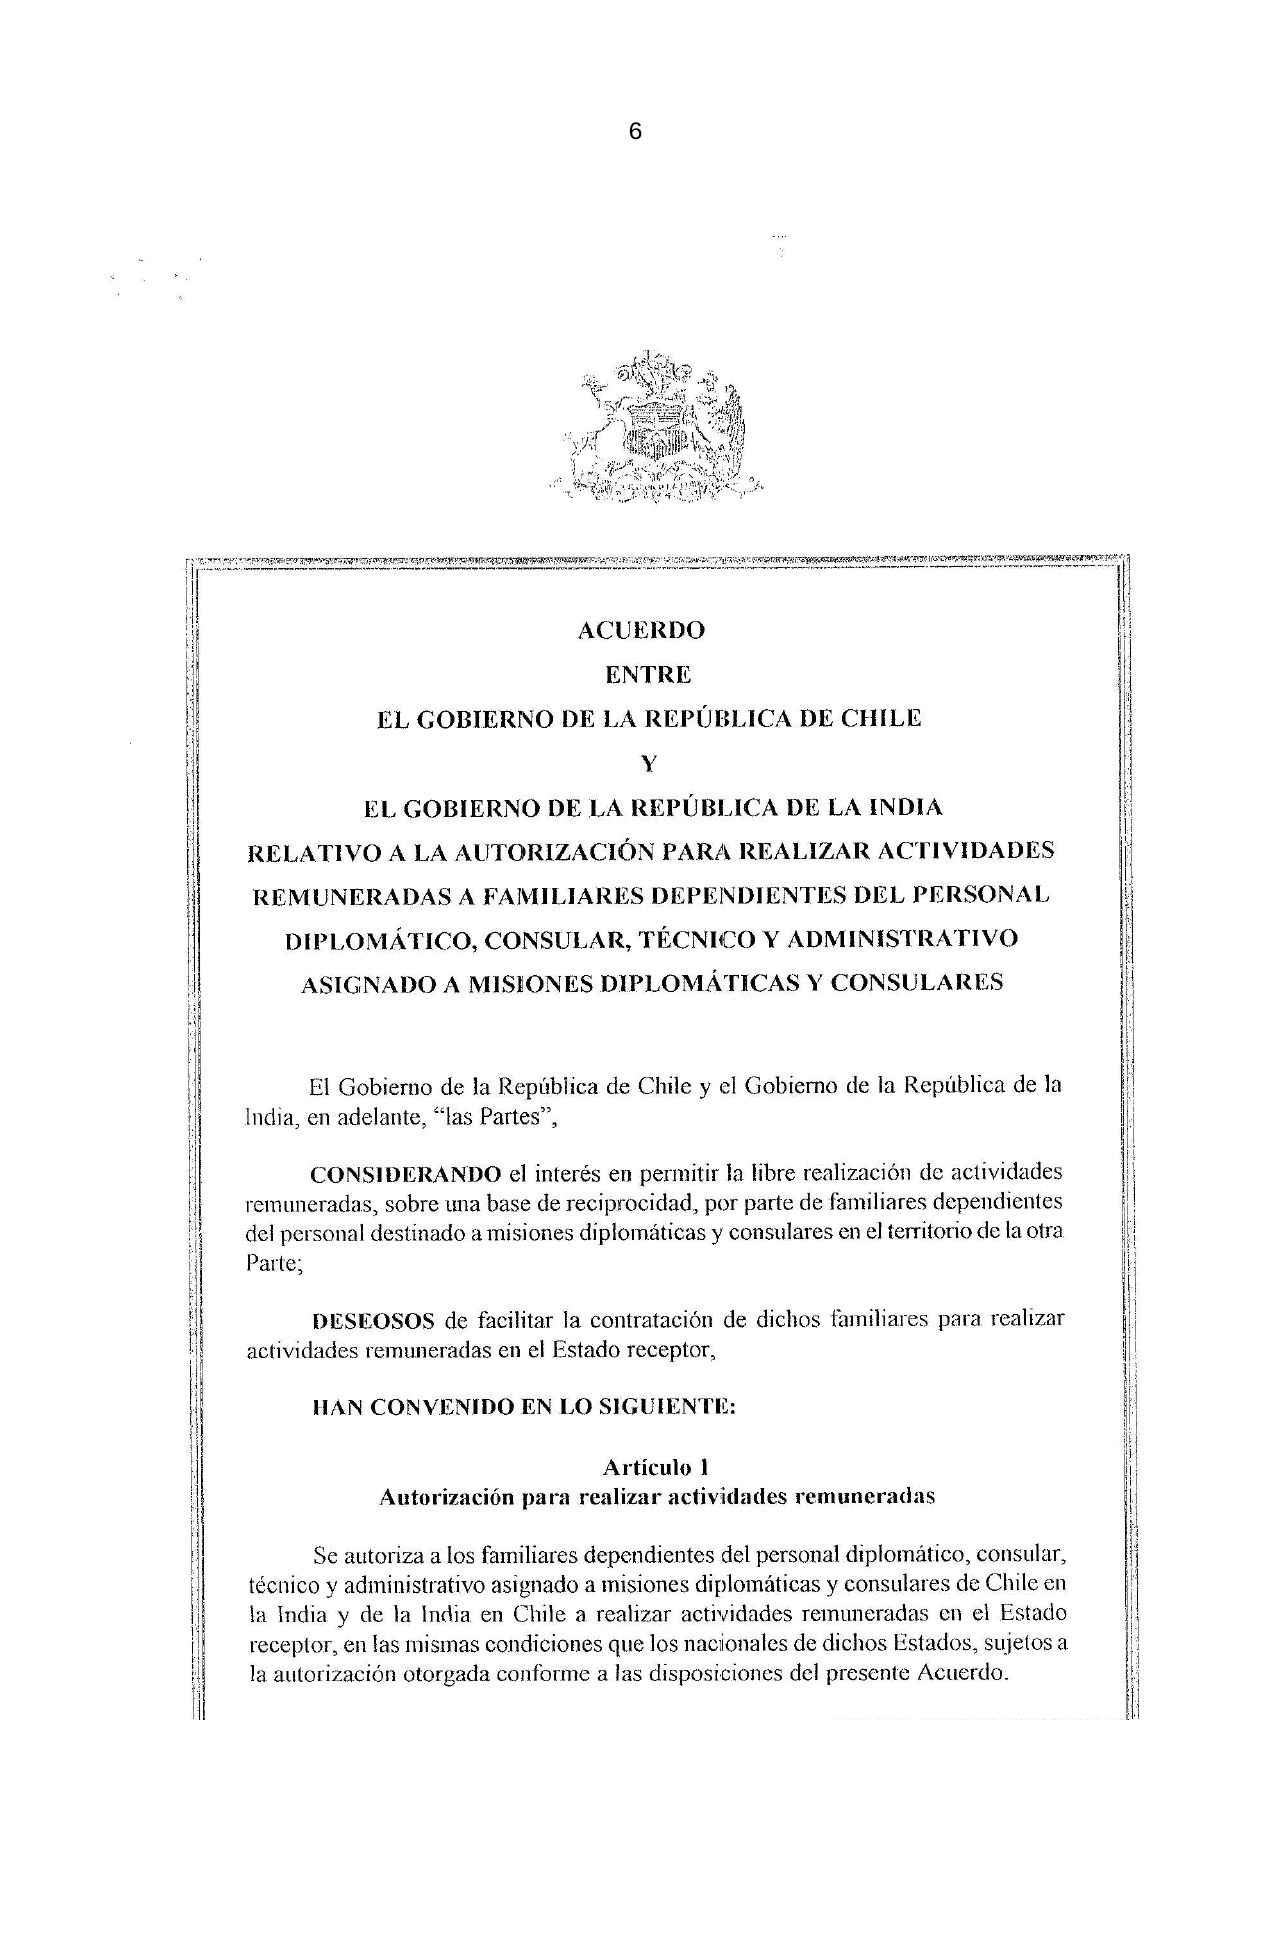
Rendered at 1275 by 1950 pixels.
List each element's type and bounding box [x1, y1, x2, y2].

picture [88, 236, 1178, 1720]
